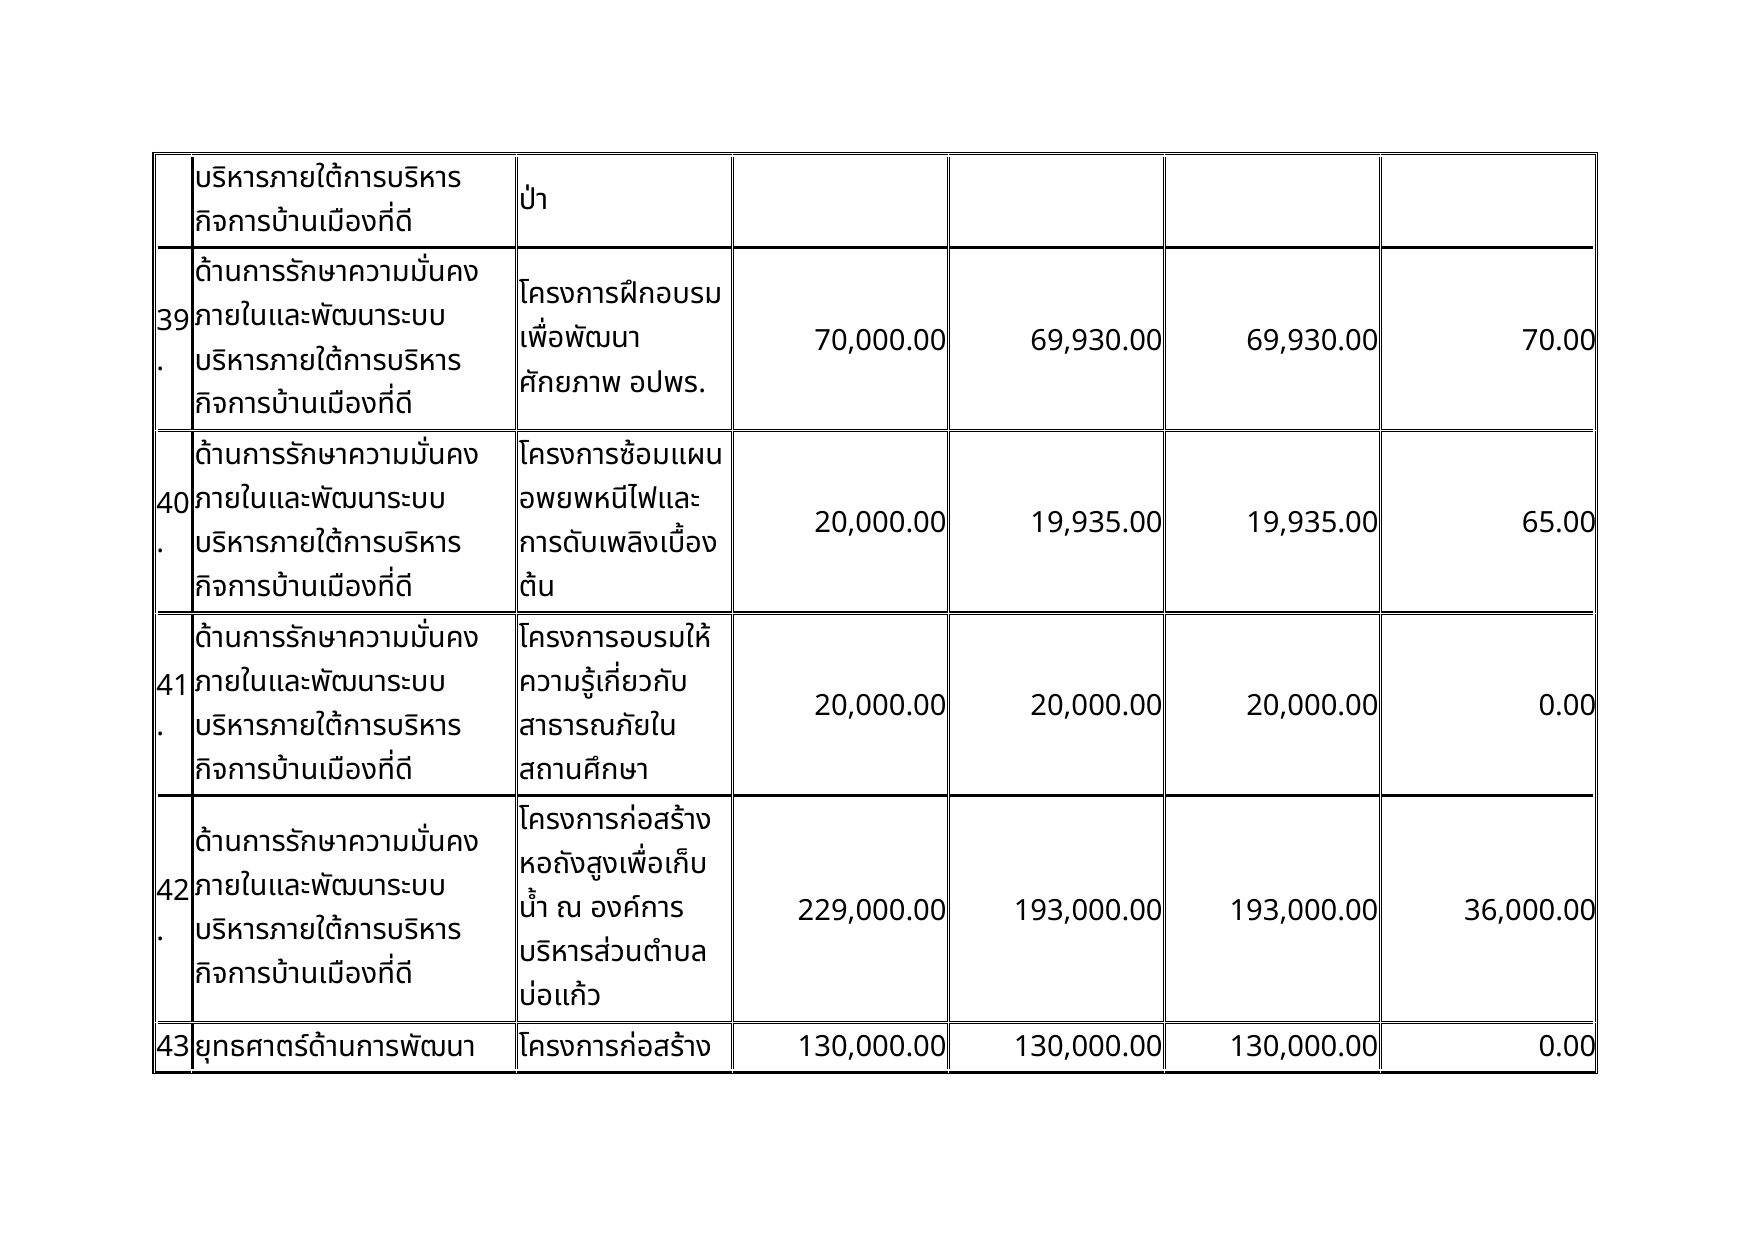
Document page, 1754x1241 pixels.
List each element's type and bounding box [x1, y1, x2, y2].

table_header [150, 150, 1604, 1076]
